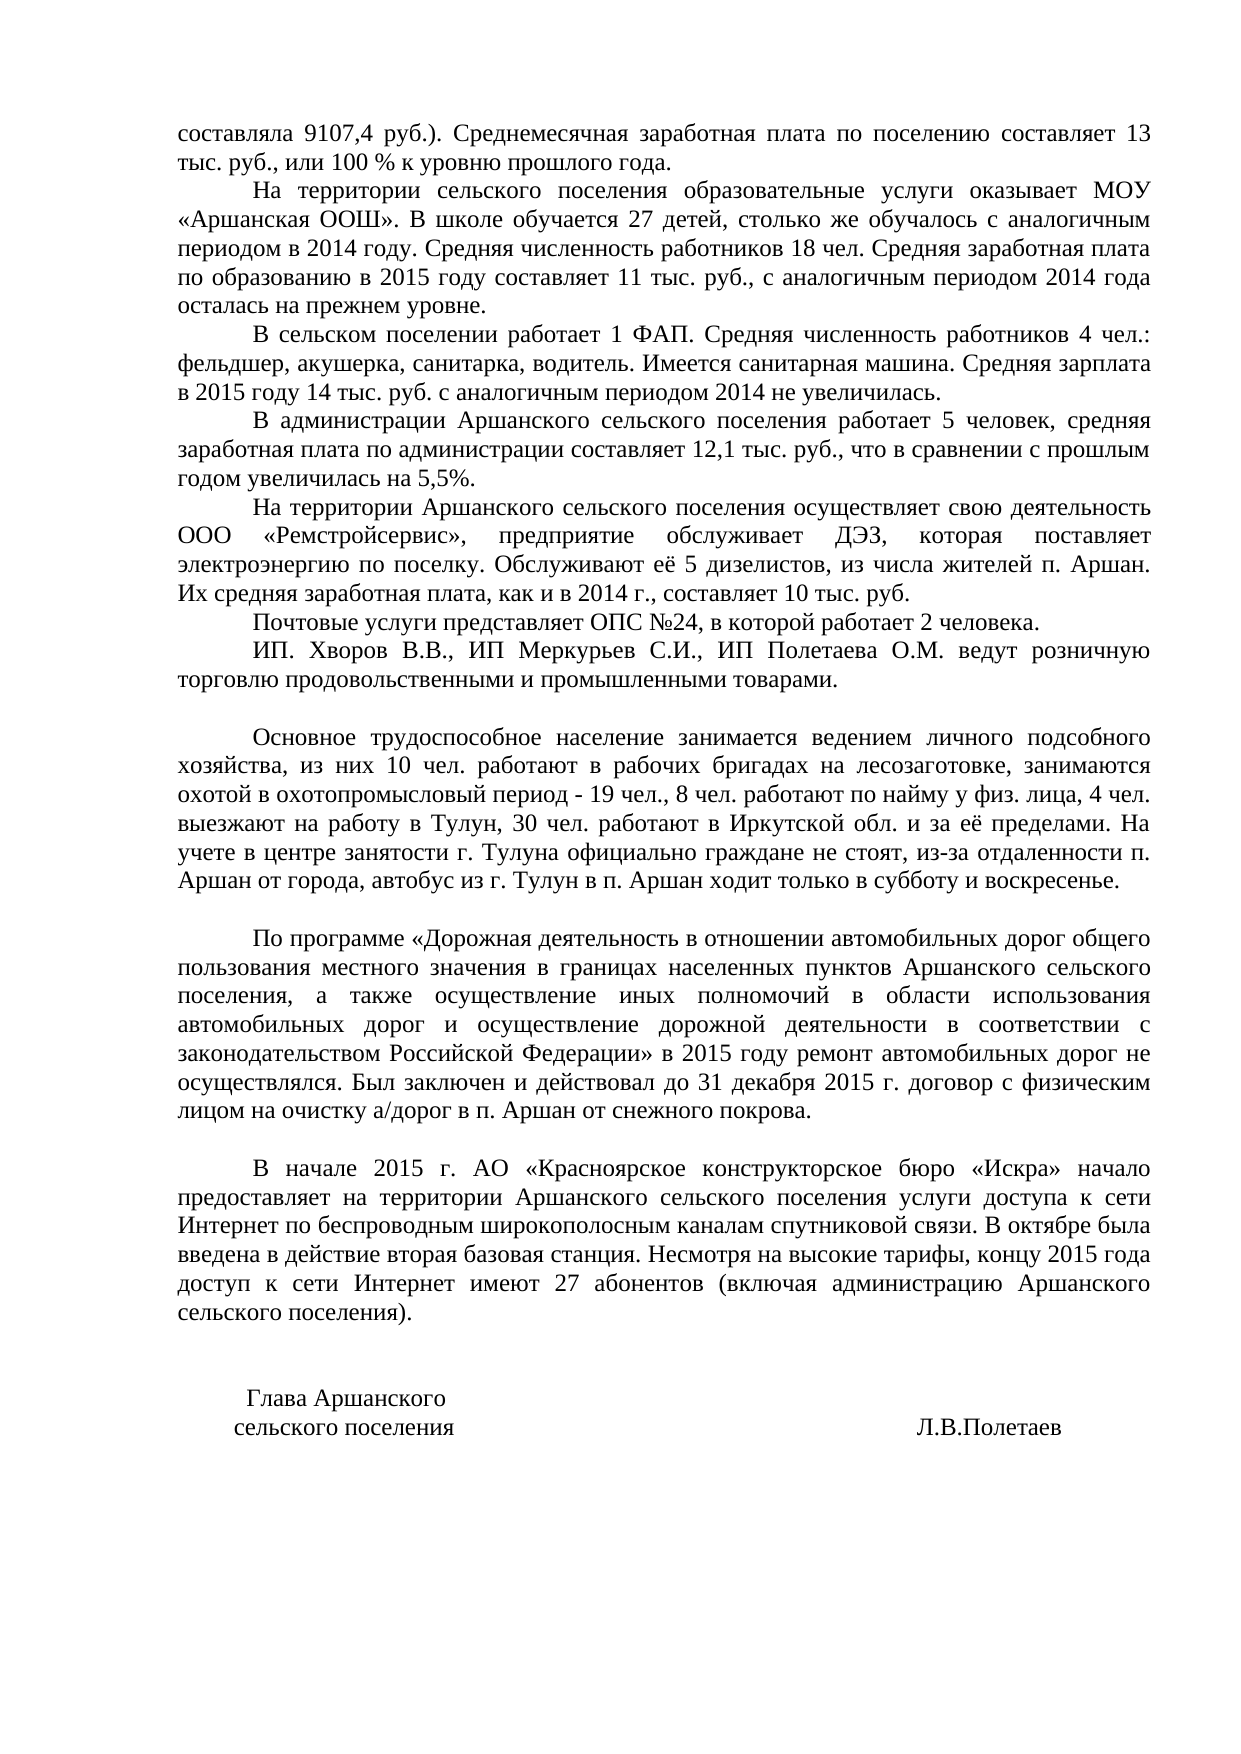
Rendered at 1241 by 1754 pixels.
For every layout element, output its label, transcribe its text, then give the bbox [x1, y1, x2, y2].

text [177, 118, 1152, 176]
text В начале . АО «Красноярское конструкторское бюро «Искра» начало предоставляет на территории Аршанского сельского поселения услуги доступа к сети Интернет по беспроводным широкополосным каналам спутниковой связи. В октябре была введена в действие вторая базовая станция. Несмотря на высокие тарифы, концу 2015 года доступ к сети Интернет имеют 27 абонентов (включая администрацию Аршанского сельского поселения). [177, 1153, 1152, 1326]
text Почтовые услуги представляет ОПС №24, в которой работает 2 человека. [177, 607, 1152, 636]
text ИП. Хворов В.В., ИП Меркурьев С.И., ИП Полетаева О.М. ведут розничную торговлю продовольственными и промышленными товарами. [177, 636, 1152, 693]
text На территории сельского поселения образовательные услуги оказывает МОУ «Аршанская ООШ». В школе обучается 27 детей, столько же обучалось с аналогичным периодом в 2014 году. Средняя численность работников 18 чел. Средняя заработная плата по образованию в 2015 году составляет 11 тыс. руб., с аналогичным периодом 2014 года осталась на прежнем уровне. [177, 176, 1152, 319]
text По программе «Дорожная деятельность в отношении автомобильных дорог общего пользования местного значения в границах населенных пунктов Аршанского сельского поселения, а также осуществление иных полномочий в области использования автомобильных дорог и осуществление дорожной деятельности в соответствии с законодательством Российской Федерации» в 2015 году ремонт автомобильных дорог не осуществлялся. Был заключен и действовал до 31 декабря . договор с физическим лицом на очистку а/дорог в п. Аршан от снежного покрова. [177, 923, 1152, 1124]
text В администрации Аршанского сельского поселения работает 5 человек, средняя заработная плата по администрации составляет 12,1 тыс. руб., что в сравнении с прошлым годом увеличилась на 5,5%. [177, 406, 1152, 492]
text Глава Аршанского [177, 1383, 1152, 1412]
text Основное трудоспособное население занимается ведением личного подсобного хозяйства, из них 10 чел. работают в рабочих бригадах на лесозаготовке, занимаются охотой в охотопромысловый период - 19 чел., 8 чел. работают по найму у физ. лица, 4 чел. выезжают на работу в Тулун, 30 чел. работают в Иркутской обл. и за её пределами. На учете в центре занятости г. Тулуна официально граждане не стоят, из-за отдаленности п. Аршан от города, автобус из г. Тулун в п. Аршан ходит только в субботу и воскресенье. [177, 722, 1152, 894]
text сельского поселения Л.В.Полетаев [177, 1412, 1152, 1441]
text На территории Аршанского сельского поселения осуществляет свою деятельность ООО «Ремстройсервис», предприятие обслуживает ДЭЗ, которая поставляет электроэнергию по поселку. Обслуживают её 5 дизелистов, из числа жителей п. Аршан. Их средняя заработная плата, как и в ., составляет 10 тыс. руб. [177, 492, 1152, 607]
text В сельском поселении работает 1 ФАП. Средняя численность работников 4 чел.: фельдшер, акушерка, санитарка, водитель. Имеется санитарная машина. Средняя зарплата в 2015 году 14 тыс. руб. с аналогичным периодом 2014 не увеличилась. [177, 319, 1152, 406]
